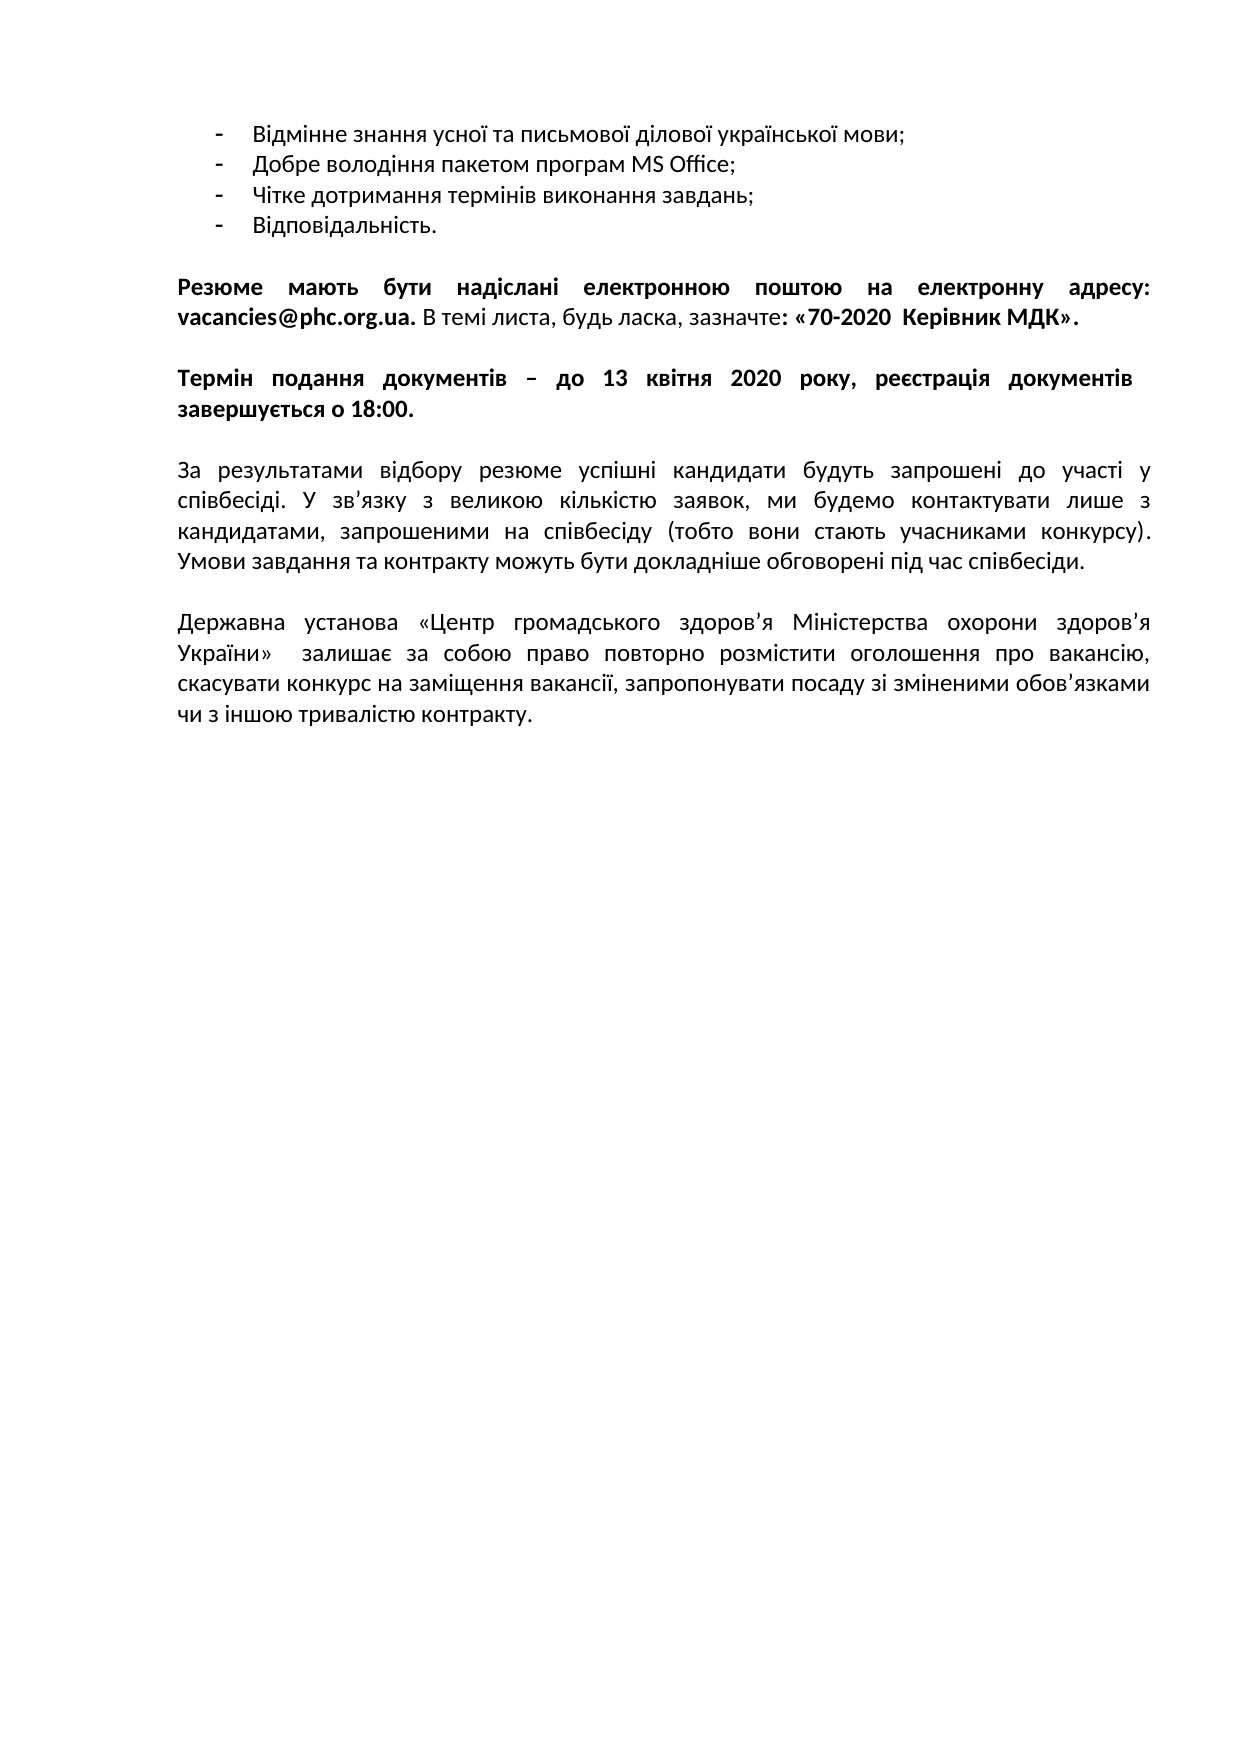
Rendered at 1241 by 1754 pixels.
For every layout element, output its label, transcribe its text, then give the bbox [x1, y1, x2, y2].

list Відмінне знання усної та письмової ділової української мови; [215, 118, 1152, 149]
text За результатами відбору резюме успішні кандидати будуть запрошені до участі у співбесіді. У зв’язку з великою кількістю заявок, ми будемо контактувати лише з кандидатами, запрошеними на співбесіду (тобто вони стають учасниками конкурсу). Умови завдання та контракту можуть бути докладніше обговорені під час співбесіди. [177, 454, 1152, 576]
list Відповідальність. [215, 210, 1152, 240]
text Резюме мають бути надіслані електронною поштою на електронну адресу: vacancies@phc.org.ua. В темі листа, будь ласка, зазначте: «70-2020 Керівник МДК». [177, 271, 1152, 332]
text Державна установа «Центр громадського здоров’я Міністерства охорони здоров’я України» залишає за собою право повторно розмістити оголошення про вакансію, скасувати конкурс на заміщення вакансії, запропонувати посаду зі зміненими обов’язками чи з іншою тривалістю контракту. [177, 606, 1152, 728]
text Термін подання документів – до 13 квітня 2020 року, реєстрація документів завершується о 18:00. [177, 362, 1152, 423]
list Чітке дотримання термінів виконання завдань; [215, 179, 1152, 210]
list Добре володіння пакетом програм MS Office; [215, 149, 1152, 179]
